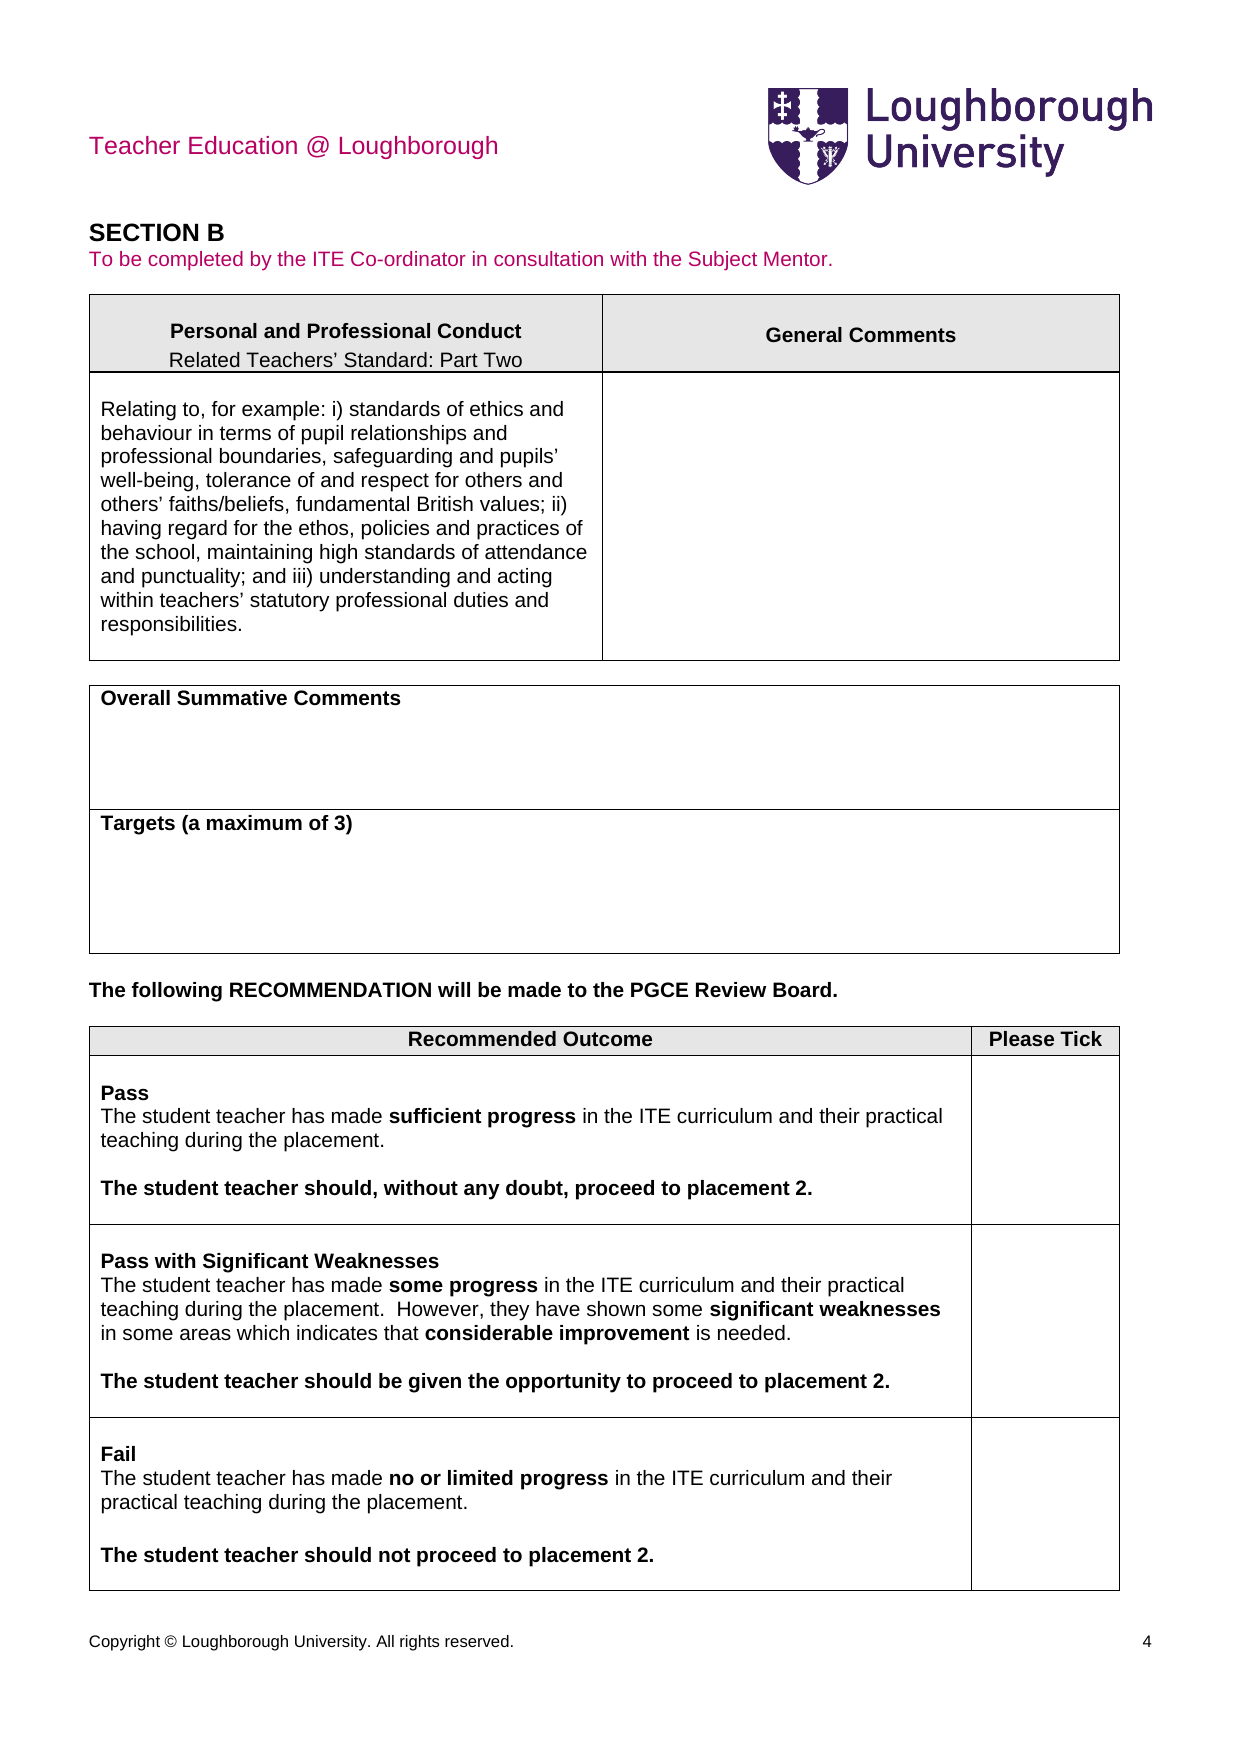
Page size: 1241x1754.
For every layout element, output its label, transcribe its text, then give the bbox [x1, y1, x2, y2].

table_cell [972, 1418, 1119, 1590]
table_header Overall Summative Comments [90, 686, 1119, 809]
table_cell Pass The student teacher has made sufficient progress in the ITE curriculum and their practical teaching during the placement. The student teacher should, without any doubt, proceed to placement 2. [90, 1056, 971, 1224]
table_cell Relating to, for example: i) standards of ethics and behaviour in terms of pupil relationships and professional boundaries, safeguarding and pupils’ well-being, tolerance of and respect for others and others’ faiths/beliefs, fundamental British values; ii) having regard for the ethos, policies and practices of the school, maintaining high standards of attendance and punctuality; and iii) understanding and acting within teachers’ statutory professional duties and responsibilities. [90, 373, 602, 660]
table_cell Targets (a maximum of 3) [90, 810, 1119, 953]
text To be completed by the ITE Co-ordinator in consultation with the Subject Mentor. [89, 246, 1152, 270]
table_header General Comments [603, 295, 1119, 371]
table_header Please Tick [972, 1027, 1119, 1055]
table_header Recommended Outcome [90, 1027, 971, 1055]
table_cell [603, 373, 1119, 660]
text The following RECOMMENDATION will be made to the PGCE Review Board. [89, 978, 1152, 1002]
picture [758, 78, 1158, 189]
table_cell [972, 1225, 1119, 1417]
text SECTION B [89, 218, 1152, 246]
table_cell Pass with Significant Weaknesses The student teacher has made some progress in the ITE curriculum and their practical teaching during the placement. However, they have shown some significant weaknesses in some areas which indicates that considerable improvement is needed. The student teacher should be given the opportunity to proceed to placement 2. [90, 1225, 971, 1417]
table_header Personal and Professional Conduct Related Teachers’ Standard: Part Two [90, 295, 602, 371]
table_cell [972, 1056, 1119, 1224]
text Teacher Education @ Loughborough [89, 131, 769, 160]
table_cell Fail The student teacher has made no or limited progress in the ITE curriculum and their practical teaching during the placement. The student teacher should not proceed to placement 2. [90, 1418, 971, 1590]
